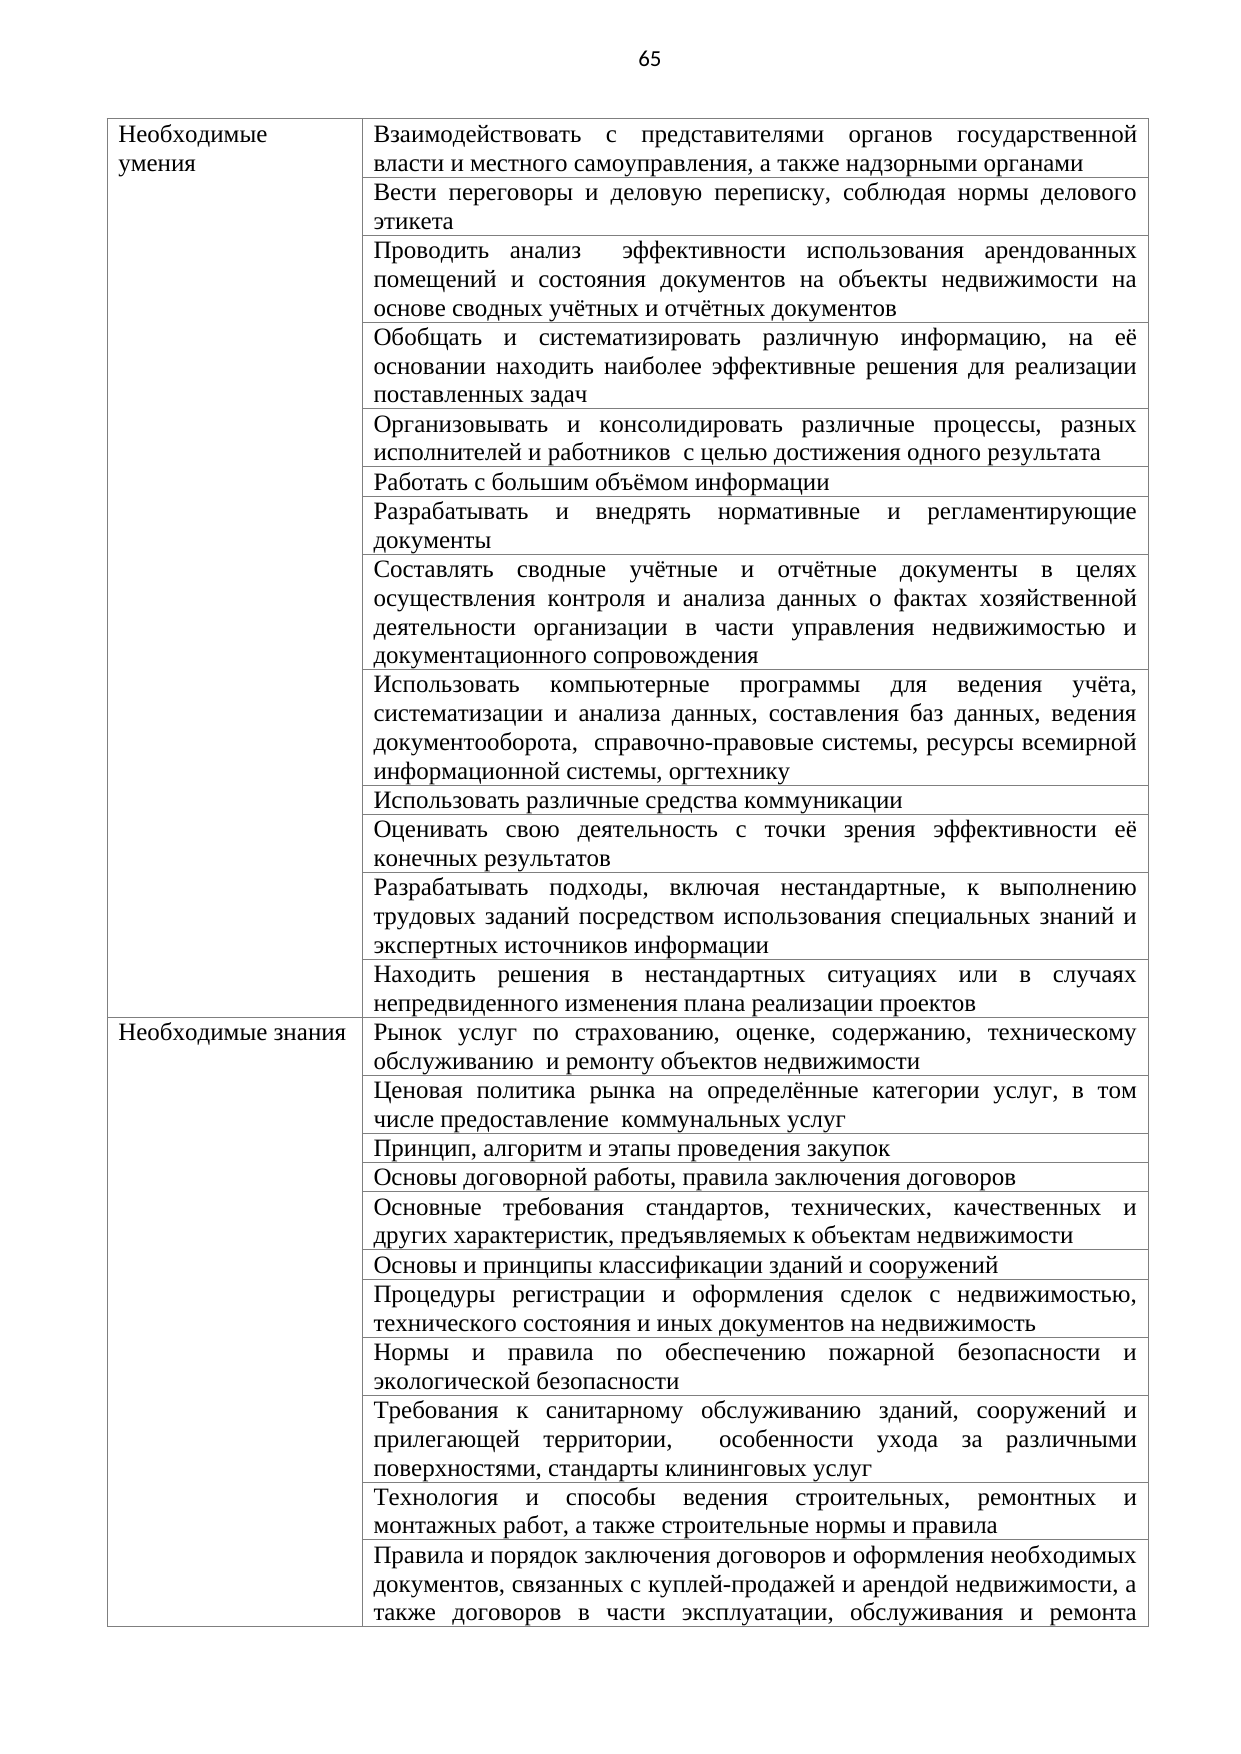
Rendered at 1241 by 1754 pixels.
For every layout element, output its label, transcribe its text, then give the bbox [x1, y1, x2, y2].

table_cell Технология и способы ведения строительных, ремонтных и монтажных работ, а также строительные нормы и правила [363, 1483, 1148, 1539]
table_cell Основы и принципы классификации зданий и сооружений [363, 1250, 1148, 1278]
table_cell Составлять сводные учётные и отчётные документы в целях осуществления контроля и анализа данных о фактах хозяйственной деятельности организации в части управления недвижимостью и документационного сопровождения [363, 555, 1148, 669]
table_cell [363, 1540, 1148, 1626]
table_cell Необходимые умения [108, 119, 362, 1017]
table_cell Вести переговоры и деловую переписку, соблюдая нормы делового этикета [363, 178, 1148, 235]
table_cell Работать с большим объёмом информации [363, 467, 1148, 496]
table_cell Основы договорной работы, правила заключения договоров [363, 1163, 1148, 1191]
table_cell Проводить анализ эффективности использования арендованных помещений и состояния документов на объекты недвижимости на основе сводных учётных и отчётных документов [363, 236, 1148, 321]
table_cell Оценивать свою деятельность с точки зрения эффективности её конечных результатов [363, 815, 1148, 872]
table_cell Разрабатывать подходы, включая нестандартные, к выполнению трудовых заданий посредством использования специальных знаний и экспертных источников информации [363, 873, 1148, 959]
table_cell Обобщать и систематизировать различную информацию, на её основании находить наиболее эффективные решения для реализации поставленных задач [363, 323, 1148, 408]
table_cell Принцип, алгоритм и этапы проведения закупок [363, 1134, 1148, 1162]
table_cell Организовывать и консолидировать различные процессы, разных исполнителей и работников с целью достижения одного результата [363, 409, 1148, 466]
table_cell Требования к санитарному обслуживанию зданий, сооружений и прилегающей территории, особенности ухода за различными поверхностями, стандарты клининговых услуг [363, 1396, 1148, 1481]
table_cell Разрабатывать и внедрять нормативные и регламентирующие документы [363, 497, 1148, 553]
table_cell Нормы и правила по обеспечению пожарной безопасности и экологической безопасности [363, 1338, 1148, 1394]
table_cell Рынок услуг по страхованию, оценке, содержанию, техническому обслуживанию и ремонту объектов недвижимости [363, 1018, 1148, 1075]
table_cell Ценовая политика рынка на определённые категории услуг, в том числе предоставление коммунальных услуг [363, 1076, 1148, 1133]
table_cell Необходимые знания [108, 1018, 362, 1626]
table_cell Взаимодействовать с представителями органов государственной власти и местного самоуправления, а также надзорными органами [363, 119, 1148, 177]
table_cell Использовать компьютерные программы для ведения учёта, систематизации и анализа данных, составления баз данных, ведения документооборота, справочно-правовые системы, ресурсы всемирной информационной системы, оргтехнику [363, 670, 1148, 784]
table_cell Использовать различные средства коммуникации [363, 786, 1148, 814]
table_cell Основные требования стандартов, технических, качественных и других характеристик, предъявляемых к объектам недвижимости [363, 1192, 1148, 1249]
table_cell Процедуры регистрации и оформления сделок с недвижимостью, технического состояния и иных документов на недвижимость [363, 1280, 1148, 1337]
table_cell Находить решения в нестандартных ситуациях или в случаях непредвиденного изменения плана реализации проектов [363, 960, 1148, 1017]
